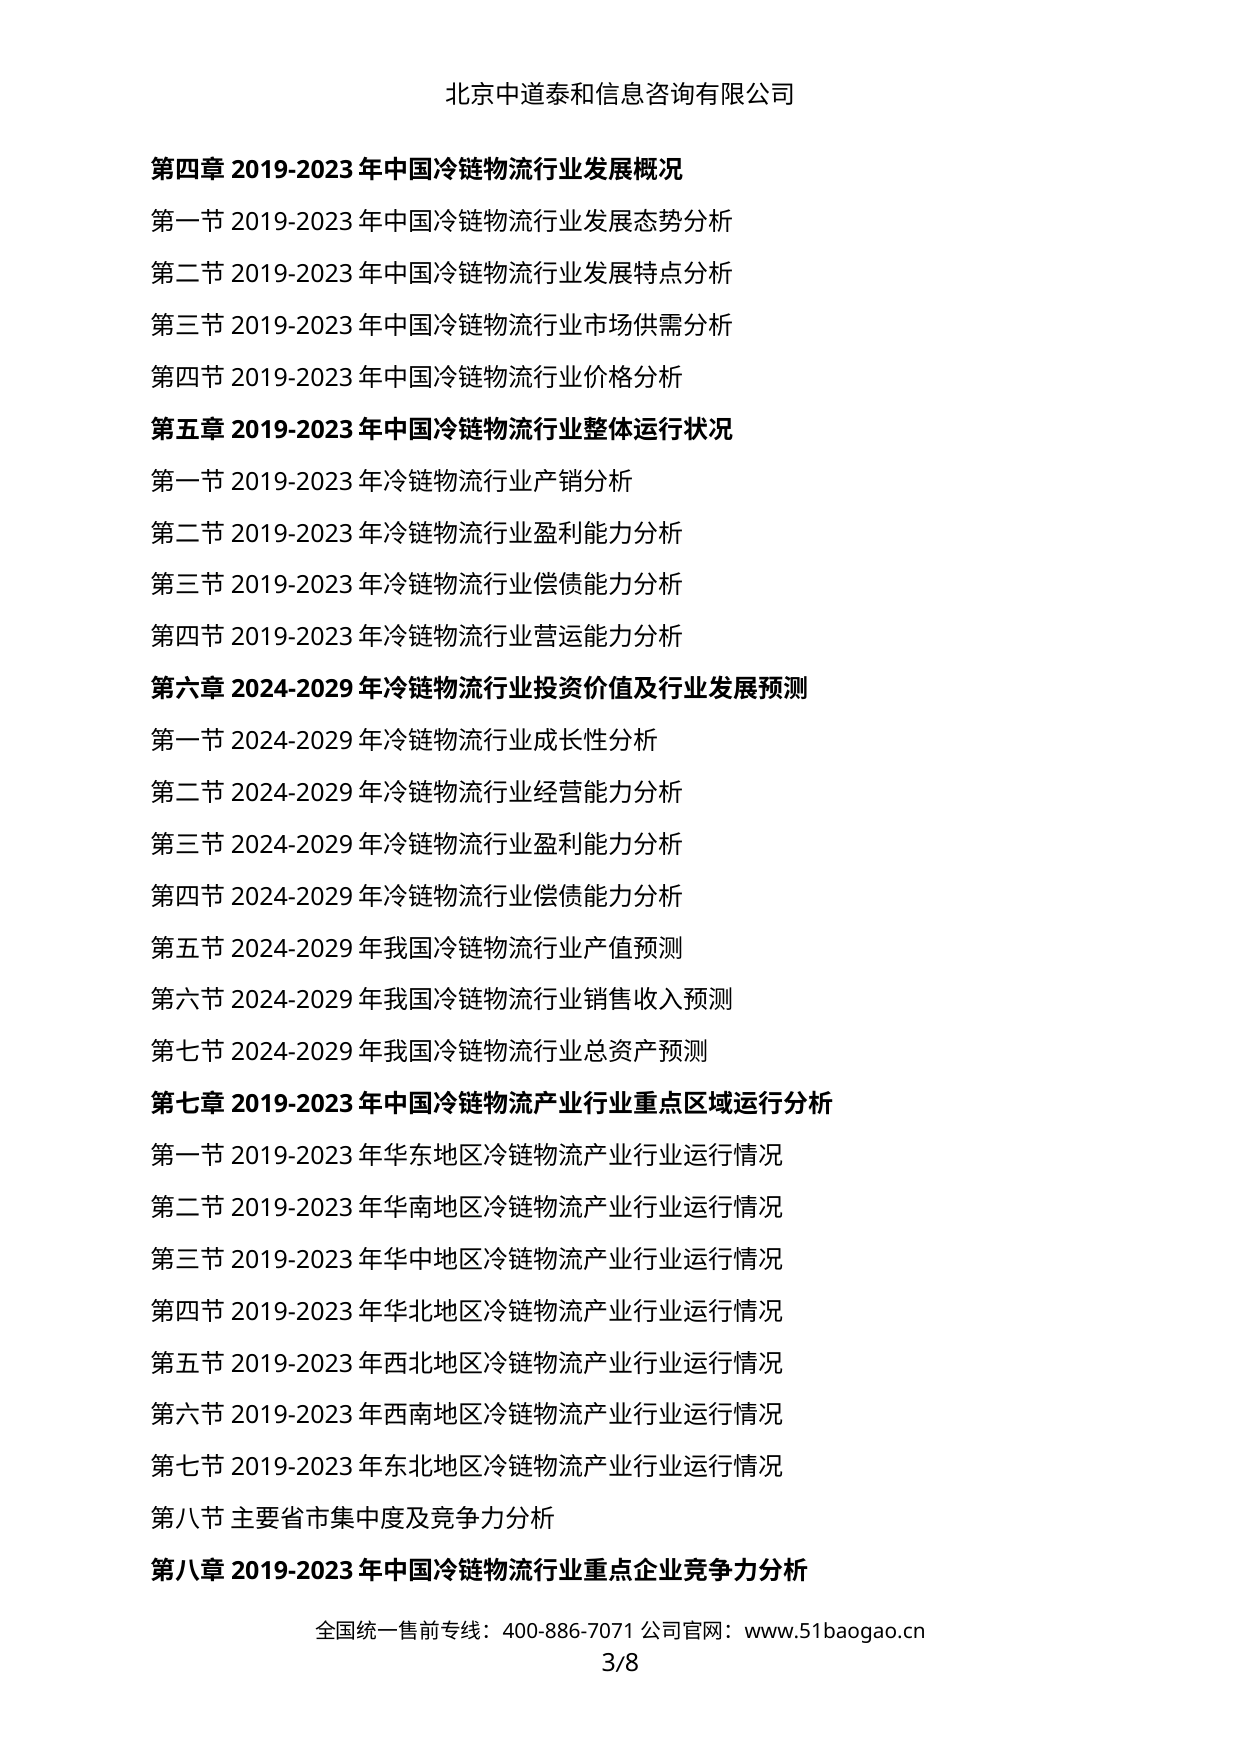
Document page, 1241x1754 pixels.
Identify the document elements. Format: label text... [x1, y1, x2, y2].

text 第一节 2019-2023年冷链物流行业产销分析 [150, 461, 1090, 497]
text 第二节 2019-2023年冷链物流行业盈利能力分析 [150, 513, 1090, 549]
text 第三节 2019-2023年中国冷链物流行业市场供需分析 [150, 306, 1090, 342]
text 第一节 2019-2023年华东地区冷链物流产业行业运行情况 [150, 1136, 1090, 1172]
text 第七章 2019-2023年中国冷链物流产业行业重点区域运行分析 [150, 1084, 1090, 1120]
text 第四章 2019-2023年中国冷链物流行业发展概况 [150, 150, 1090, 186]
text 第三节 2019-2023年华中地区冷链物流产业行业运行情况 [150, 1239, 1090, 1276]
text 第四节 2019-2023年中国冷链物流行业价格分析 [150, 357, 1090, 394]
text 第四节 2019-2023年冷链物流行业营运能力分析 [150, 617, 1090, 653]
text 第五节 2019-2023年西北地区冷链物流产业行业运行情况 [150, 1343, 1090, 1379]
text 第八节 主要省市集中度及竞争力分析 [150, 1499, 1090, 1535]
text 第一节 2019-2023年中国冷链物流行业发展态势分析 [150, 202, 1090, 238]
text 第七节 2019-2023年东北地区冷链物流产业行业运行情况 [150, 1447, 1090, 1483]
text 第四节 2024-2029年冷链物流行业偿债能力分析 [150, 876, 1090, 912]
text 第六节 2019-2023年西南地区冷链物流产业行业运行情况 [150, 1395, 1090, 1431]
text 第四节 2019-2023年华北地区冷链物流产业行业运行情况 [150, 1291, 1090, 1327]
text 第五节 2024-2029年我国冷链物流行业产值预测 [150, 928, 1090, 964]
text 第二节 2019-2023年华南地区冷链物流产业行业运行情况 [150, 1187, 1090, 1224]
text 第七节 2024-2029年我国冷链物流行业总资产预测 [150, 1032, 1090, 1068]
text 第二节 2019-2023年中国冷链物流行业发展特点分析 [150, 254, 1090, 290]
text 第二节 2024-2029年冷链物流行业经营能力分析 [150, 772, 1090, 809]
text 第六章 2024-2029年冷链物流行业投资价值及行业发展预测 [150, 669, 1090, 705]
text 第一节 2024-2029年冷链物流行业成长性分析 [150, 721, 1090, 757]
text 第六节 2024-2029年我国冷链物流行业销售收入预测 [150, 980, 1090, 1016]
text 第五章 2019-2023年中国冷链物流行业整体运行状况 [150, 409, 1090, 446]
text 第八章 2019-2023年中国冷链物流行业重点企业竞争力分析 [150, 1551, 1090, 1587]
text 第三节 2024-2029年冷链物流行业盈利能力分析 [150, 824, 1090, 861]
text 第三节 2019-2023年冷链物流行业偿债能力分析 [150, 565, 1090, 601]
